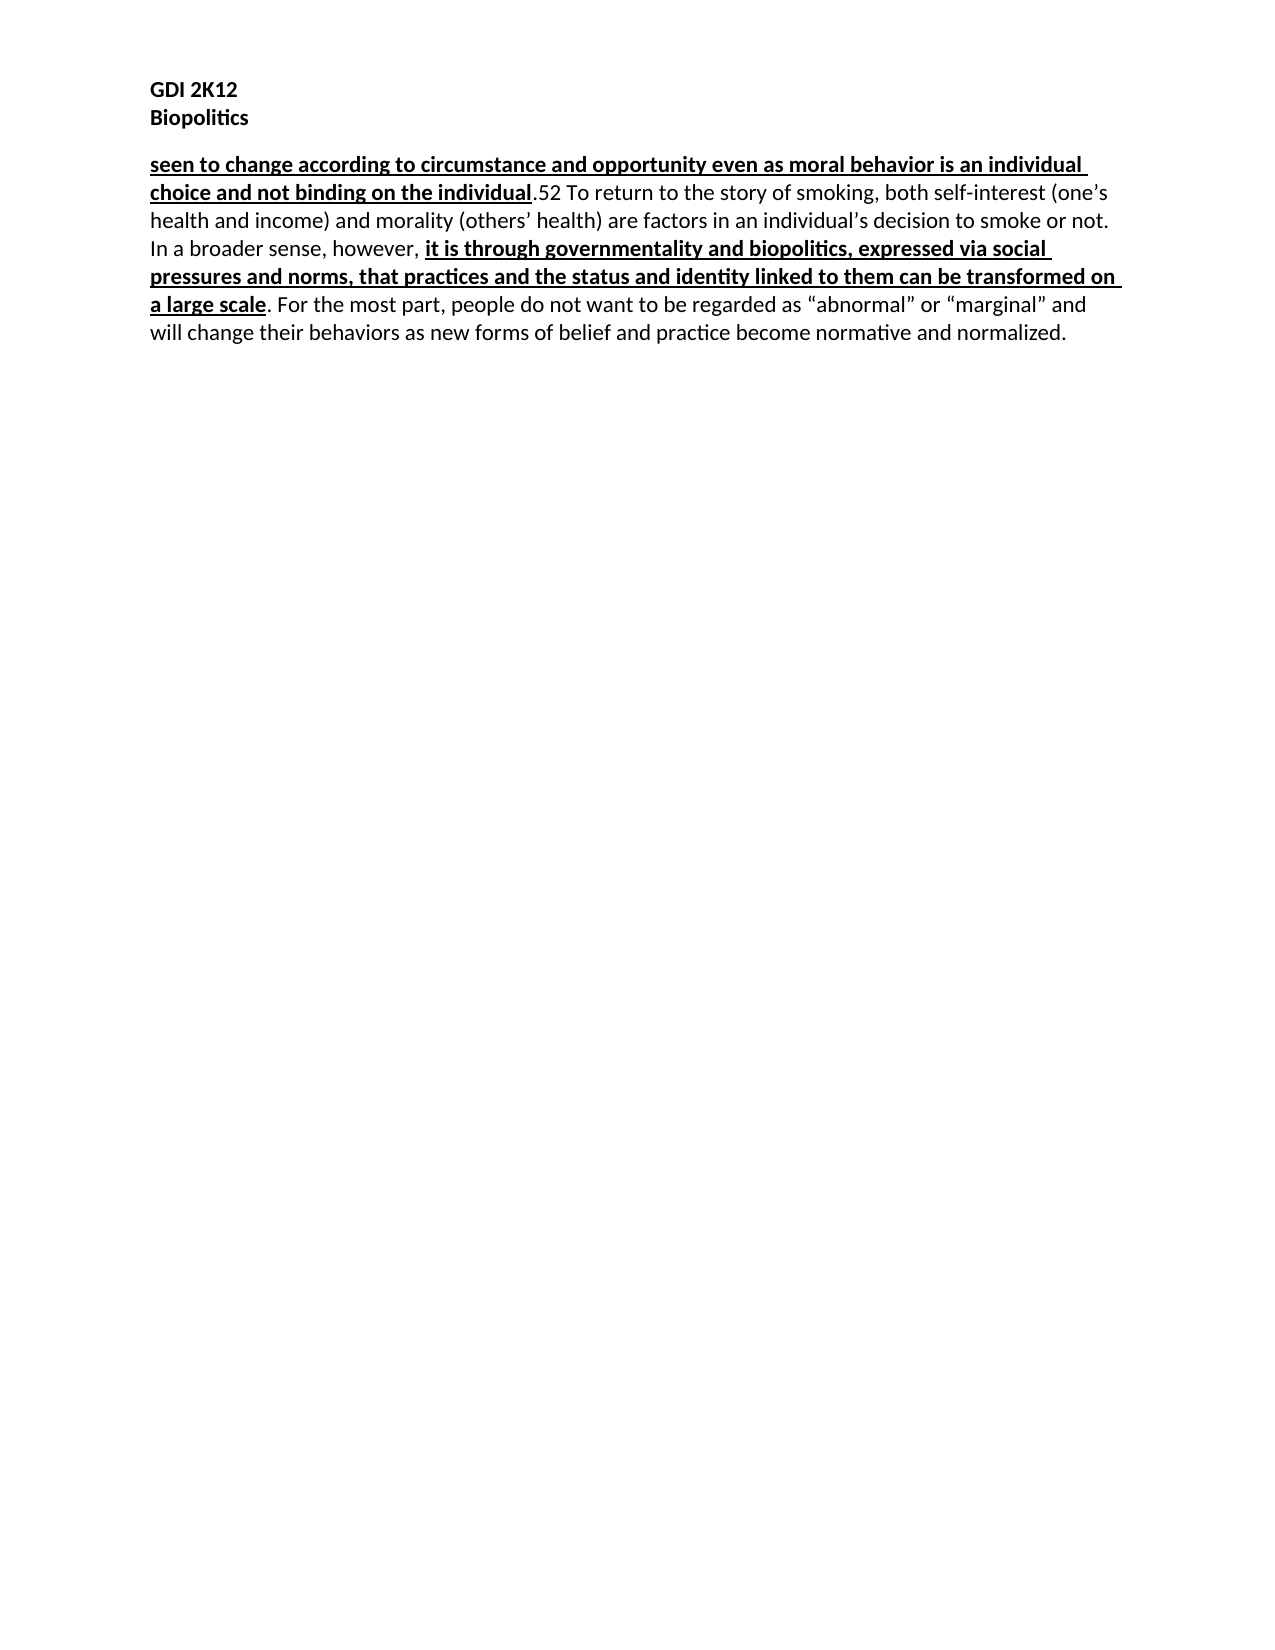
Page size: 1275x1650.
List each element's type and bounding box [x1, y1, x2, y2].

text [150, 150, 1125, 346]
